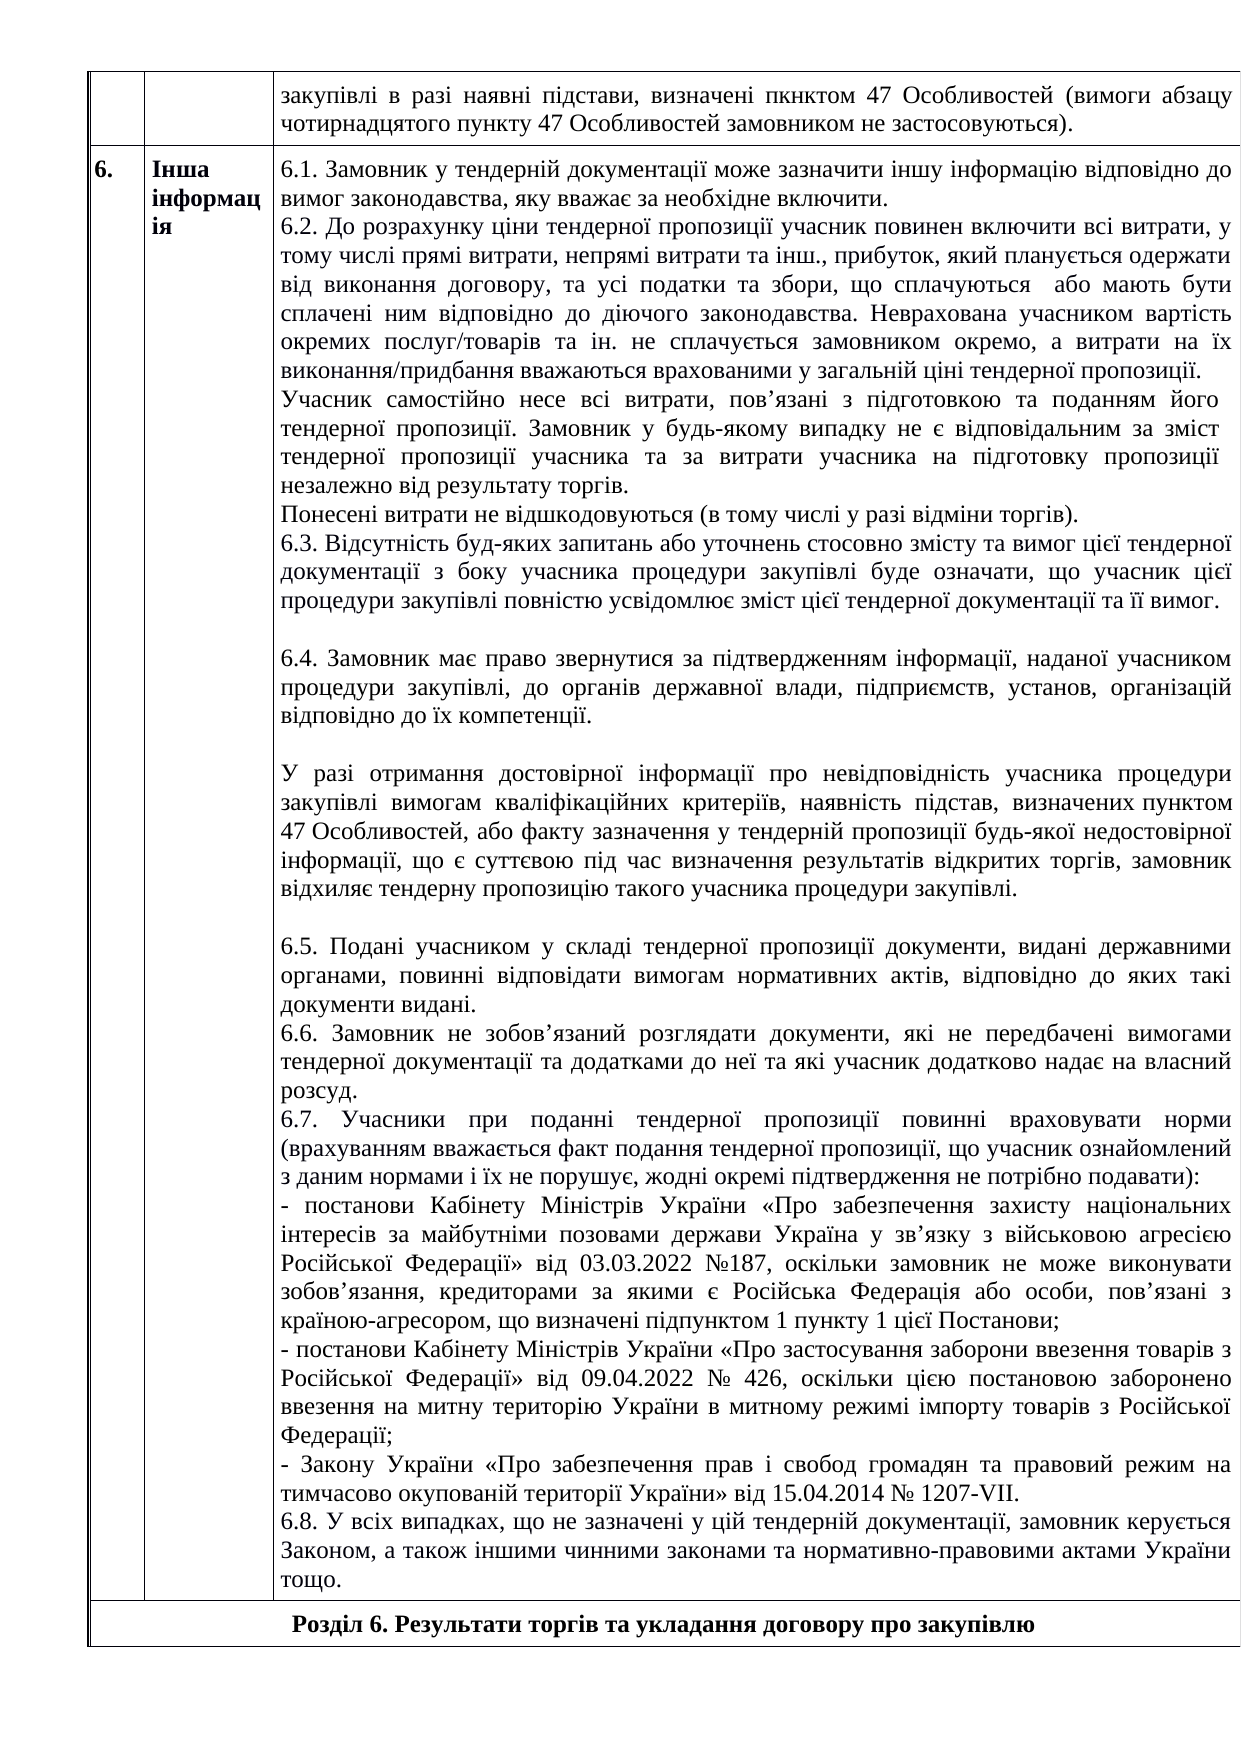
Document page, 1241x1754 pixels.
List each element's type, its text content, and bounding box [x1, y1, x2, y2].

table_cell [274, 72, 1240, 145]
table_cell Розділ 6. Результати торгів та укладання договору про закупівлю [91, 1601, 1240, 1646]
table_cell Інша інформація [145, 146, 273, 1600]
table_cell 6.1. Замовник у тендерній документації може зазначити іншу інформацію відповідно до вимог законодавства, яку вважає за необхідне включити. 6.2. До розрахунку ціни тендерної пропозиції учасник повинен включити всі витрати, у тому числі прямі витрати, непрямі витрати та інш., прибуток, який планується одержати від виконання договору, та усі податки та збори, що сплачуються або мають бути сплачені ним відповідно до діючого законодавства. Неврахована учасником вартість окремих послуг/товарів та ін. не сплачується замовником окремо, а витрати на їх виконання/придбання вважаються врахованими у загальній ціні тендерної пропозиції. Учасник самостійно несе всі витрати, пов’язані з підготовкою та поданням його тендерної пропозиції. Замовник у будь-якому випадку не є відповідальним за зміст тендерної пропозиції учасника та за витрати учасника на підготовку пропозиції незалежно від результату торгів. Понесені витрати не відшкодовуються (в тому числі у разі відміни торгів). 6.3. Відсутність буд-яких запитань або уточнень стосовно змісту та вимог цієї тендерної документації з боку учасника процедури закупівлі буде означати, що учасник цієї процедури закупівлі повністю усвідомлює зміст цієї тендерної документації та її вимог. 6.4. Замовник має право звернутися за підтвердженням інформації, наданої учасником процедури закупівлі, до органів державної влади, підприємств, установ, організацій відповідно до їх компетенції. У разі отримання достовірної інформації про невідповідність учасника процедури закупівлі вимогам кваліфікаційних критеріїв, наявність підстав, визначених пунктом 47 Особливостей, або факту зазначення у тендерній пропозиції будь-якої недостовірної інформації, що є суттєвою під час визначення результатів відкритих торгів, замовник відхиляє тендерну пропозицію такого учасника процедури закупівлі. 6.5. Подані учасником у складі тендерної пропозиції документи, видані державними органами, повинні відповідати вимогам нормативних актів, відповідно до яких такі документи видані. 6.6. Замовник не зобов’язаний розглядати документи, які не передбачені вимогами тендерної документації та додатками до неї та які учасник додатково надає на власний розсуд. 6.7. Учасники при поданні тендерної пропозиції повинні враховувати норми (врахуванням вважається факт подання тендерної пропозиції, що учасник ознайомлений з даним нормами і їх не порушує, жодні окремі підтвердження не потрібно подавати): - постанови Кабінету Міністрів України «Про забезпечення захисту національних інтересів за майбутніми позовами держави Україна у зв’язку з військовою агресією Російської Федерації» від 03.03.2022 №187, оскільки замовник не може виконувати зобов’язання, кредиторами за якими є Російська Федерація або особи, пов’язані з країною-агресором, що визначені підпунктом 1 пункту 1 цієї Постанови; - постанови Кабінету Міністрів України «Про застосування заборони ввезення товарів з Російської Федерації» від 09.04.2022 № 426, оскільки цією постановою заборонено ввезення на митну територію України в митному режимі імпорту товарів з Російської Федерації; - Закону України «Про забезпечення прав і свобод громадян та правовий режим на тимчасово окупованій території України» від 15.04.2014 № 1207-VII. 6.8. У всіх випадках, що не зазначені у цій тендерній документації, замовник керується Законом, а також іншими чинними законами та нормативно-правовими актами України тощо. [274, 146, 1240, 1600]
table_cell 5. [91, 72, 144, 145]
table_cell 6. [91, 146, 144, 1600]
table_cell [145, 72, 273, 145]
